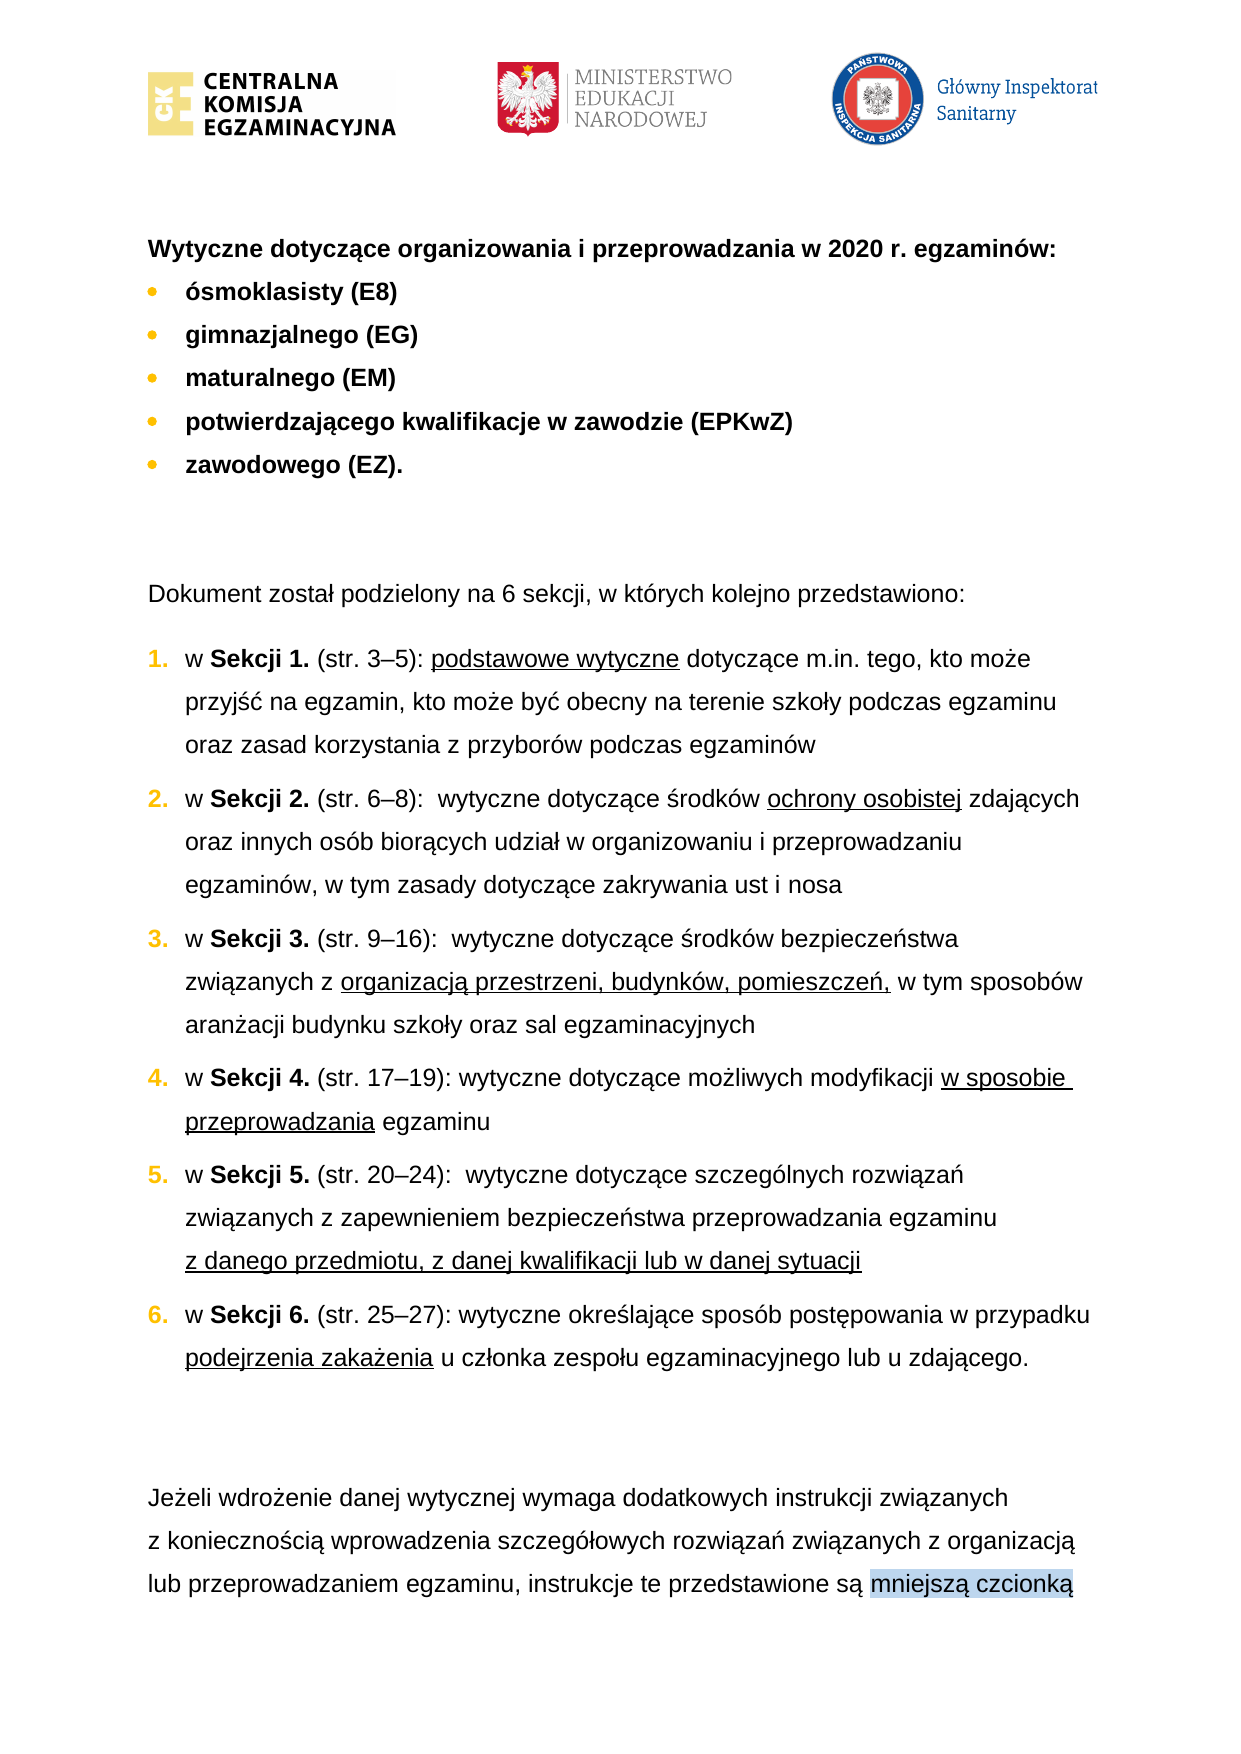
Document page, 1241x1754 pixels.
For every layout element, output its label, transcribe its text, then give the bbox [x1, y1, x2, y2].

picture [148, 70, 397, 137]
text Dokument został podzielony na 6 sekcji, w których kolejno przedstawiono: [148, 579, 1093, 608]
list w Sekcji 6. (str. 25–27): wytyczne określające sposób postępowania w przypadku podejrzenia zakażenia u członka zespołu egzaminacyjnego lub u zdającego. [148, 1300, 1093, 1372]
list ósmoklasisty (E8) [148, 277, 1093, 306]
list w Sekcji 5. (str. 20–24): wytyczne dotyczące szczególnych rozwiązań związanych z zapewnieniem bezpieczeństwa przeprowadzania egzaminu z danego przedmiotu, z danej kwalifikacji lub w danej sytuacji [148, 1160, 1093, 1275]
list gimnazjalnego (EG) [148, 320, 1093, 349]
list zawodowego (EZ). [148, 450, 1093, 479]
picture [497, 62, 732, 137]
list w Sekcji 2. (str. 6–8): wytyczne dotyczące środków ochrony osobistej zdających oraz innych osób biorących udział w organizowaniu i przeprowadzaniu egzaminów, w tym zasady dotyczące zakrywania ust i nosa [148, 784, 1093, 899]
text Wytyczne dotyczące organizowania i przeprowadzania w 2020 r. egzaminów: [148, 234, 1093, 263]
list w Sekcji 3. (str. 9–16): wytyczne dotyczące środków bezpieczeństwa związanych z organizacją przestrzeni, budynków, pomieszczeń, w tym sposobów aranżacji budynku szkoły oraz sal egzaminacyjnych [148, 924, 1093, 1039]
list maturalnego (EM) [148, 363, 1093, 392]
list potwierdzającego kwalifikacje w zawodzie (EPKwZ) [148, 407, 1093, 436]
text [148, 1483, 1093, 1598]
picture [831, 52, 1098, 146]
list w Sekcji 4. (str. 17–19): wytyczne dotyczące możliwych modyfikacji w sposobie przeprowadzania egzaminu [148, 1063, 1093, 1135]
list w Sekcji 1. (str. 3–5): podstawowe wytyczne dotyczące m.in. tego, kto może przyjść na egzamin, kto może być obecny na terenie szkoły podczas egzaminu oraz zasad korzystania z przyborów podczas egzaminów [148, 644, 1093, 759]
